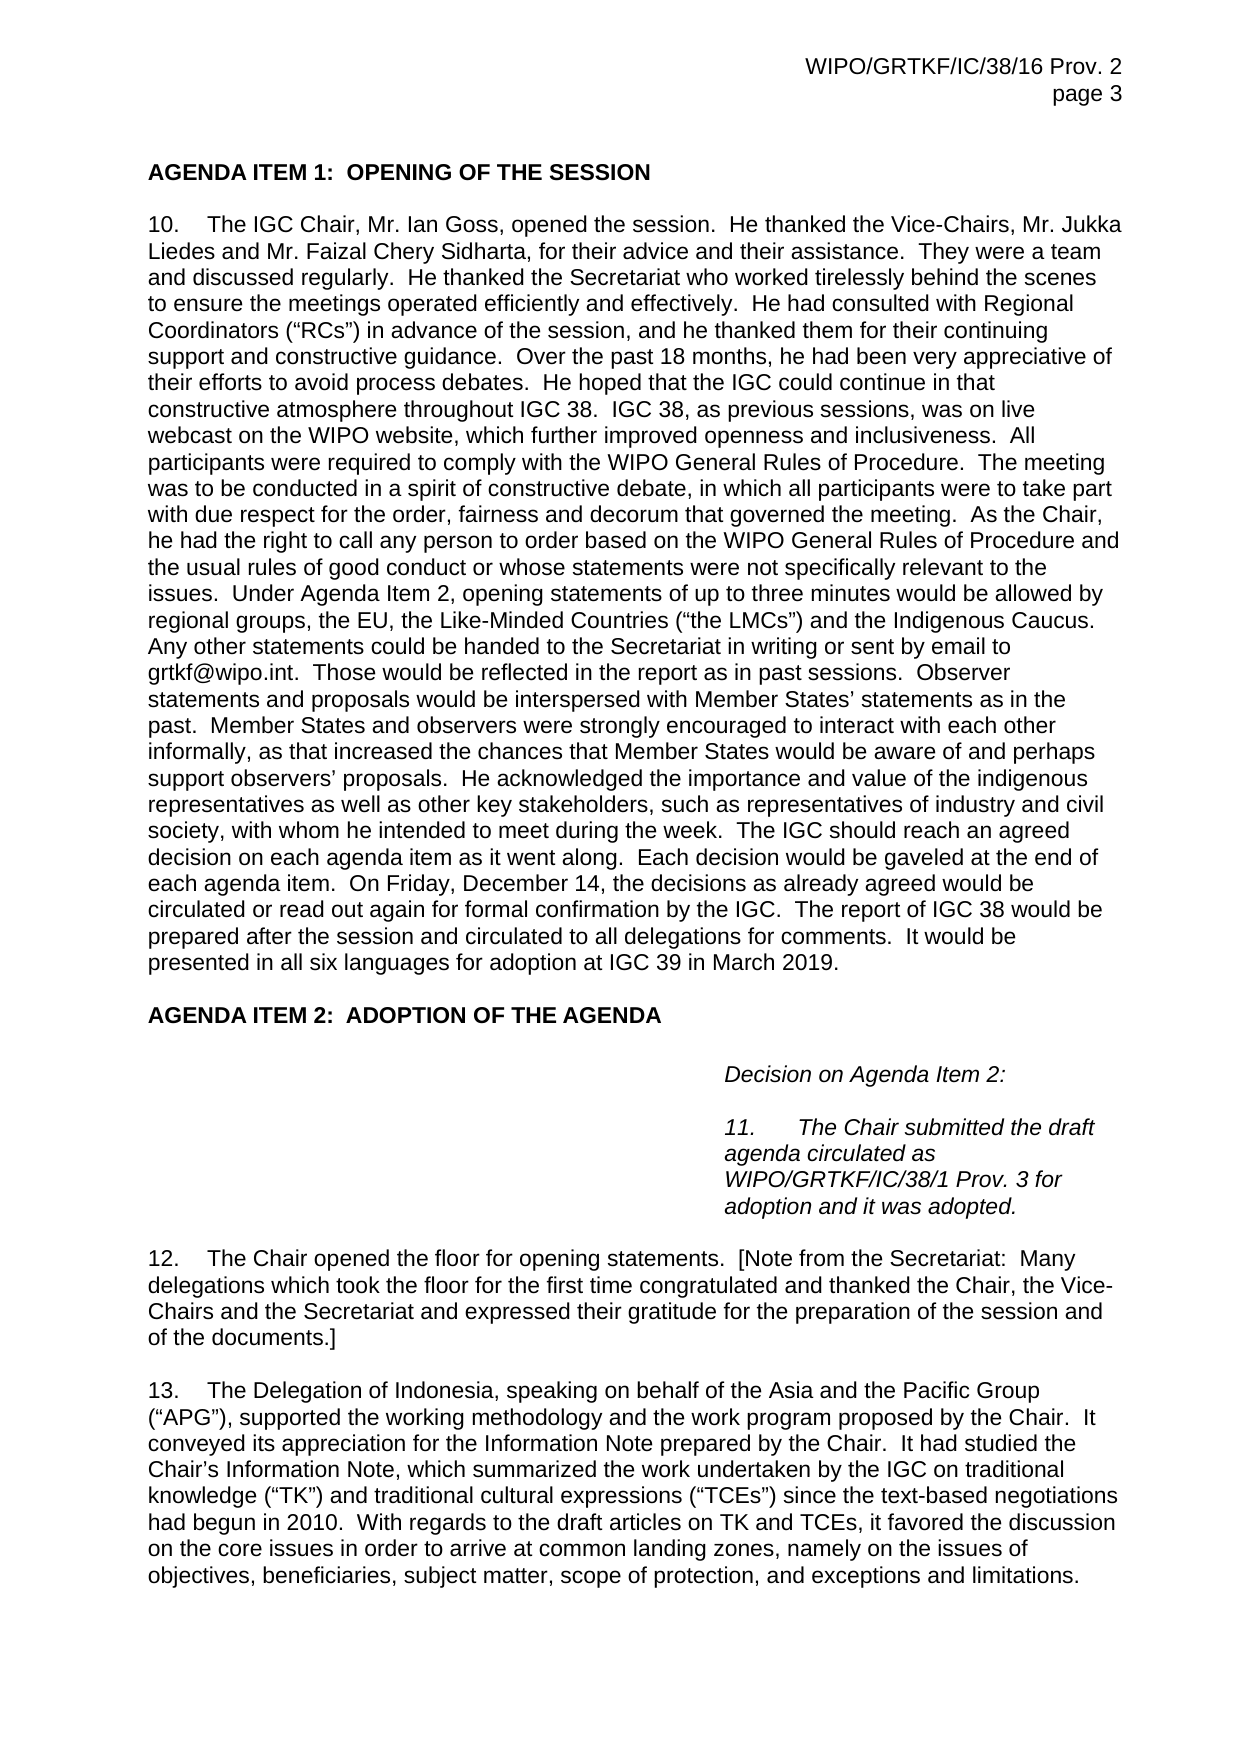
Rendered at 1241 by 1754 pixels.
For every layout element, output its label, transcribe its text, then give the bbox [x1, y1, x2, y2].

list The Chair submitted the draft agenda circulated as WIPO/GRTKF/IC/38/1 Prov. 3 for adoption and it was adopted. [724, 1113, 1122, 1219]
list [148, 1377, 1122, 1588]
list The IGC Chair, Mr. Ian Goss, opened the session. He thanked the Vice-Chairs, Mr. Jukka Liedes and Mr. Faizal Chery Sidharta, for their advice and their assistance. They were a team and discussed regularly. He thanked the Secretariat who worked tirelessly behind the scenes to ensure the meetings operated efficiently and effectively. He had consulted with Regional Coordinators (“RCs”) in advance of the session, and he thanked them for their continuing support and constructive guidance. Over the past 18 months, he had been very appreciative of their efforts to avoid process debates. He hoped that the IGC could continue in that constructive atmosphere throughout IGC 38. IGC 38, as previous sessions, was on live webcast on the WIPO website, which further improved openness and inclusiveness. All participants were required to comply with the WIPO General Rules of Procedure. The meeting was to be conducted in a spirit of constructive debate, in which all participants were to take part with due respect for the order, fairness and decorum that governed the meeting. As the Chair, he had the right to call any person to order based on the WIPO General Rules of Procedure and the usual rules of good conduct or whose statements were not specifically relevant to the issues. Under Agenda Item 2, opening statements of up to three minutes would be allowed by regional groups, the EU, the Like-Minded Countries (“the LMCs”) and the Indigenous Caucus. Any other statements could be handed to the Secretariat in writing or sent by email to grtkf@wipo.int. Those would be reflected in the report as in past sessions. Observer statements and proposals would be interspersed with Member States’ statements as in the past. Member States and observers were strongly encouraged to interact with each other informally, as that increased the chances that Member States would be aware of and perhaps support observers’ proposals. He acknowledged the importance and value of the indigenous representatives as well as other key stakeholders, such as representatives of industry and civil society, with whom he intended to meet during the week. The IGC should reach an agreed decision on each agenda item as it went along. Each decision would be gaveled at the end of each agenda item. On Friday, December 14, the decisions as already agreed would be circulated or read out again for formal confirmation by the IGC. The report of IGC 38 would be prepared after the session and circulated to all delegations for comments. It would be presented in all six languages for adoption at IGC 39 in March 2019. [148, 211, 1122, 976]
list The Chair opened the floor for opening statements. [Note from the Secretariat: Many delegations which took the floor for the first time congratulated and thanked the Chair, the Vice-Chairs and the Secretariat and expressed their gratitude for the preparation of the session and of the documents.] [148, 1245, 1122, 1351]
subtitle AGENDA ITEM 1: OPENING OF THE SESSION [148, 158, 1122, 185]
subtitle AGENDA ITEM 2: ADOPTION OF THE AGENDA [148, 1002, 1122, 1028]
list Decision on Agenda Item 2: [724, 1061, 1122, 1087]
